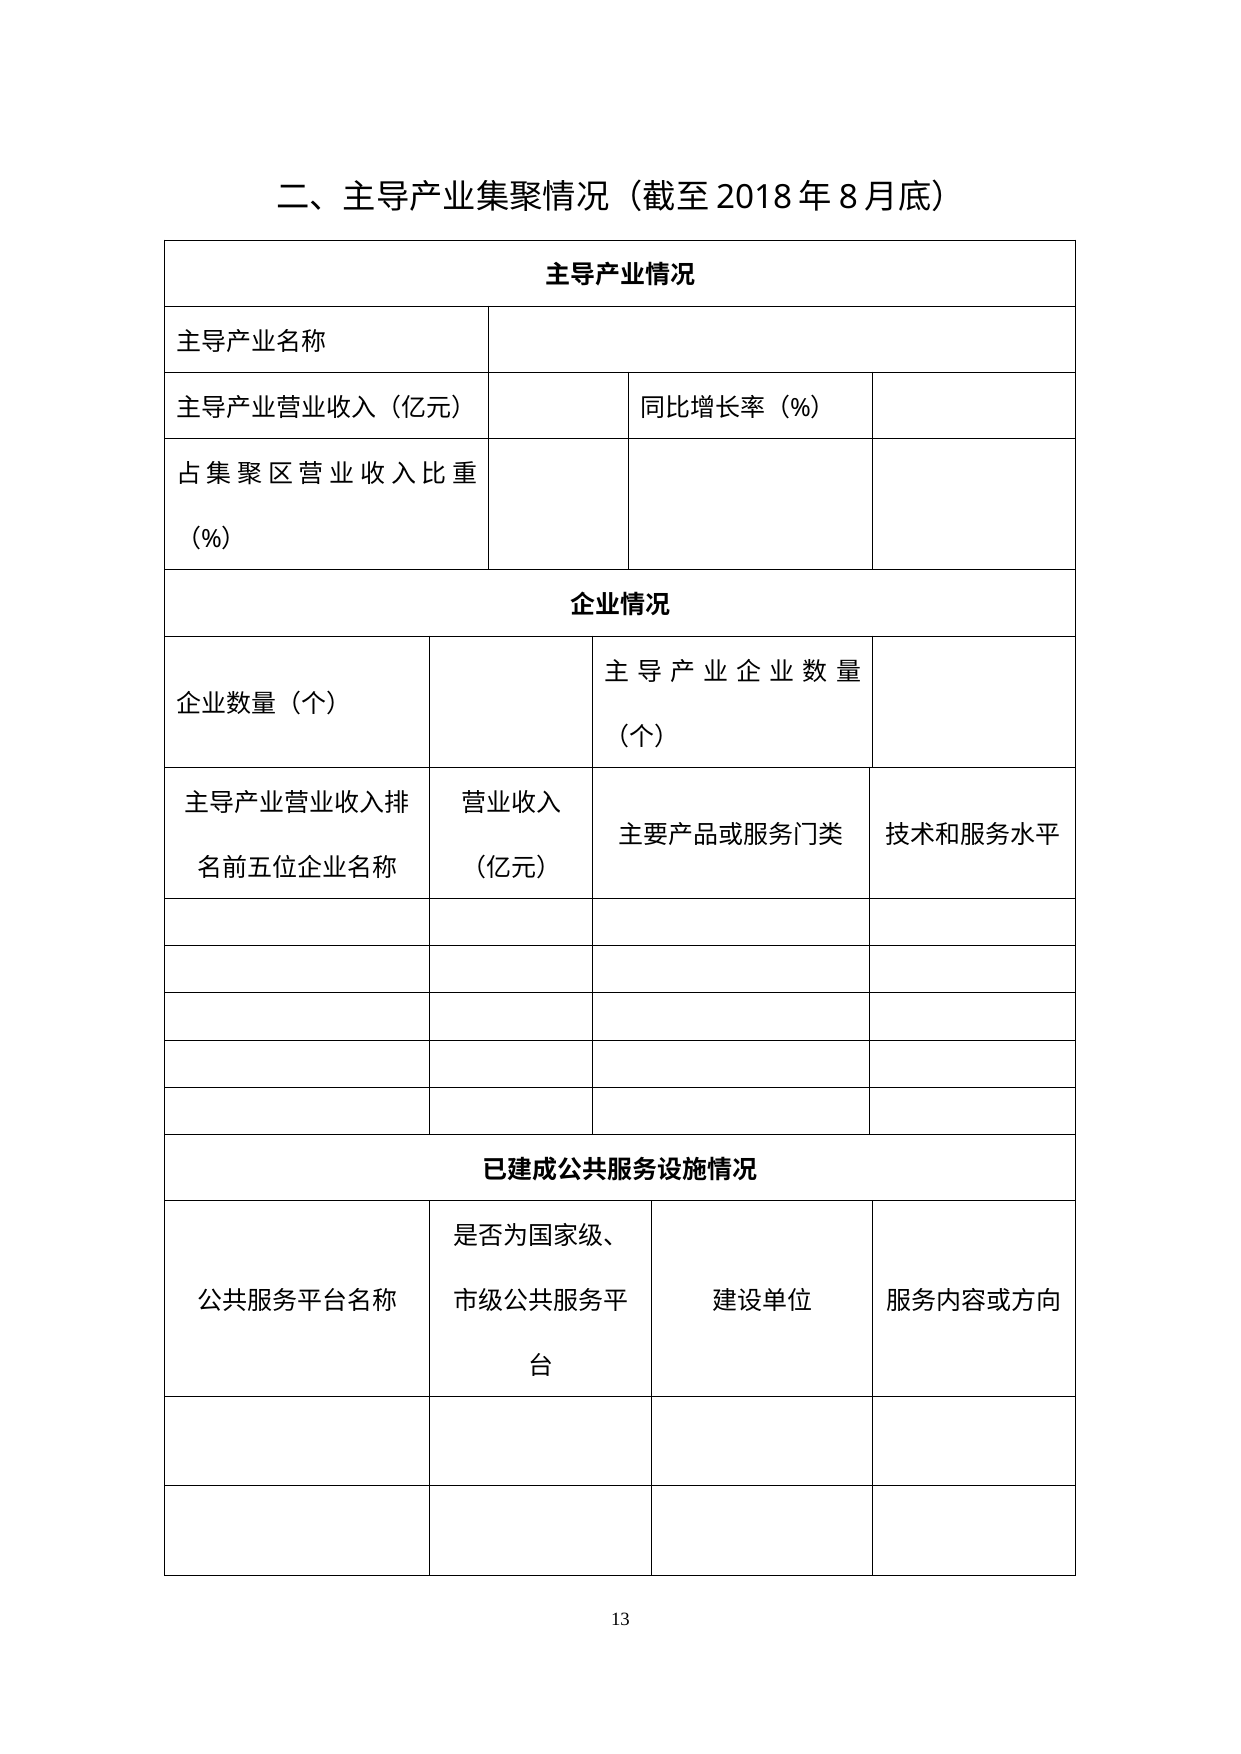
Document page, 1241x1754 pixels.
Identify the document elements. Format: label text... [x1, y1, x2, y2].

table_cell [870, 899, 1075, 945]
table_cell 服务内容或方向 [873, 1201, 1075, 1396]
table_cell [165, 946, 429, 992]
table_cell [873, 1397, 1075, 1485]
table_cell [165, 1041, 429, 1087]
table_cell [593, 993, 869, 1039]
table_cell 建设单位 [652, 1201, 872, 1396]
table_cell 技术和服务水平 [870, 768, 1075, 898]
table_cell [593, 899, 869, 945]
table_cell [870, 1088, 1075, 1134]
table_cell [652, 1397, 872, 1485]
table_cell [593, 946, 869, 992]
table_cell [165, 899, 429, 945]
table_cell 企业情况 [165, 570, 1075, 636]
table_cell 已建成公共服务设施情况 [165, 1135, 1075, 1200]
table_cell 占集聚区营业收入比重（%） [165, 439, 488, 569]
table_cell [870, 946, 1075, 992]
table_cell [430, 1041, 592, 1087]
table_cell [430, 899, 592, 945]
table_cell [593, 1088, 869, 1134]
table_cell [489, 373, 628, 438]
table_header 主导产业情况 [165, 241, 1075, 306]
table_cell [430, 993, 592, 1039]
table_cell 企业数量（个） [165, 637, 429, 767]
table_cell 主导产业营业收入（亿元） [165, 373, 488, 438]
table_cell 公共服务平台名称 [165, 1201, 429, 1396]
table_cell [629, 439, 872, 569]
table_cell [430, 1088, 592, 1134]
table_cell [430, 946, 592, 992]
table_cell 主导产业企业数量（个） [593, 637, 872, 767]
table_cell [873, 637, 1075, 767]
table_cell [652, 1486, 872, 1575]
table_cell [873, 1486, 1075, 1575]
table_cell 主导产业名称 [165, 307, 488, 372]
table_cell [165, 1088, 429, 1134]
table_cell 是否为国家级、市级公共服务平台 [430, 1201, 651, 1396]
table_cell [489, 307, 1075, 372]
table_cell 同比增长率（%） [629, 373, 872, 438]
table_cell [873, 439, 1075, 569]
table_cell [430, 1486, 651, 1575]
table_cell [870, 1041, 1075, 1087]
table_cell [489, 439, 628, 569]
table_cell [165, 1397, 429, 1485]
table_cell [593, 1041, 869, 1087]
text 二、主导产业集聚情况（截至2018年8月底） [187, 162, 1053, 227]
table_cell [873, 373, 1075, 438]
table_cell 营业收入 （亿元） [430, 768, 592, 898]
table_cell [165, 993, 429, 1039]
table_cell 主导产业营业收入排名前五位企业名称 [165, 768, 429, 898]
table_cell [870, 993, 1075, 1039]
table_cell [430, 637, 592, 767]
table_cell [430, 1397, 651, 1485]
table_cell [165, 1486, 429, 1575]
table_cell 主要产品或服务门类 [593, 768, 869, 898]
